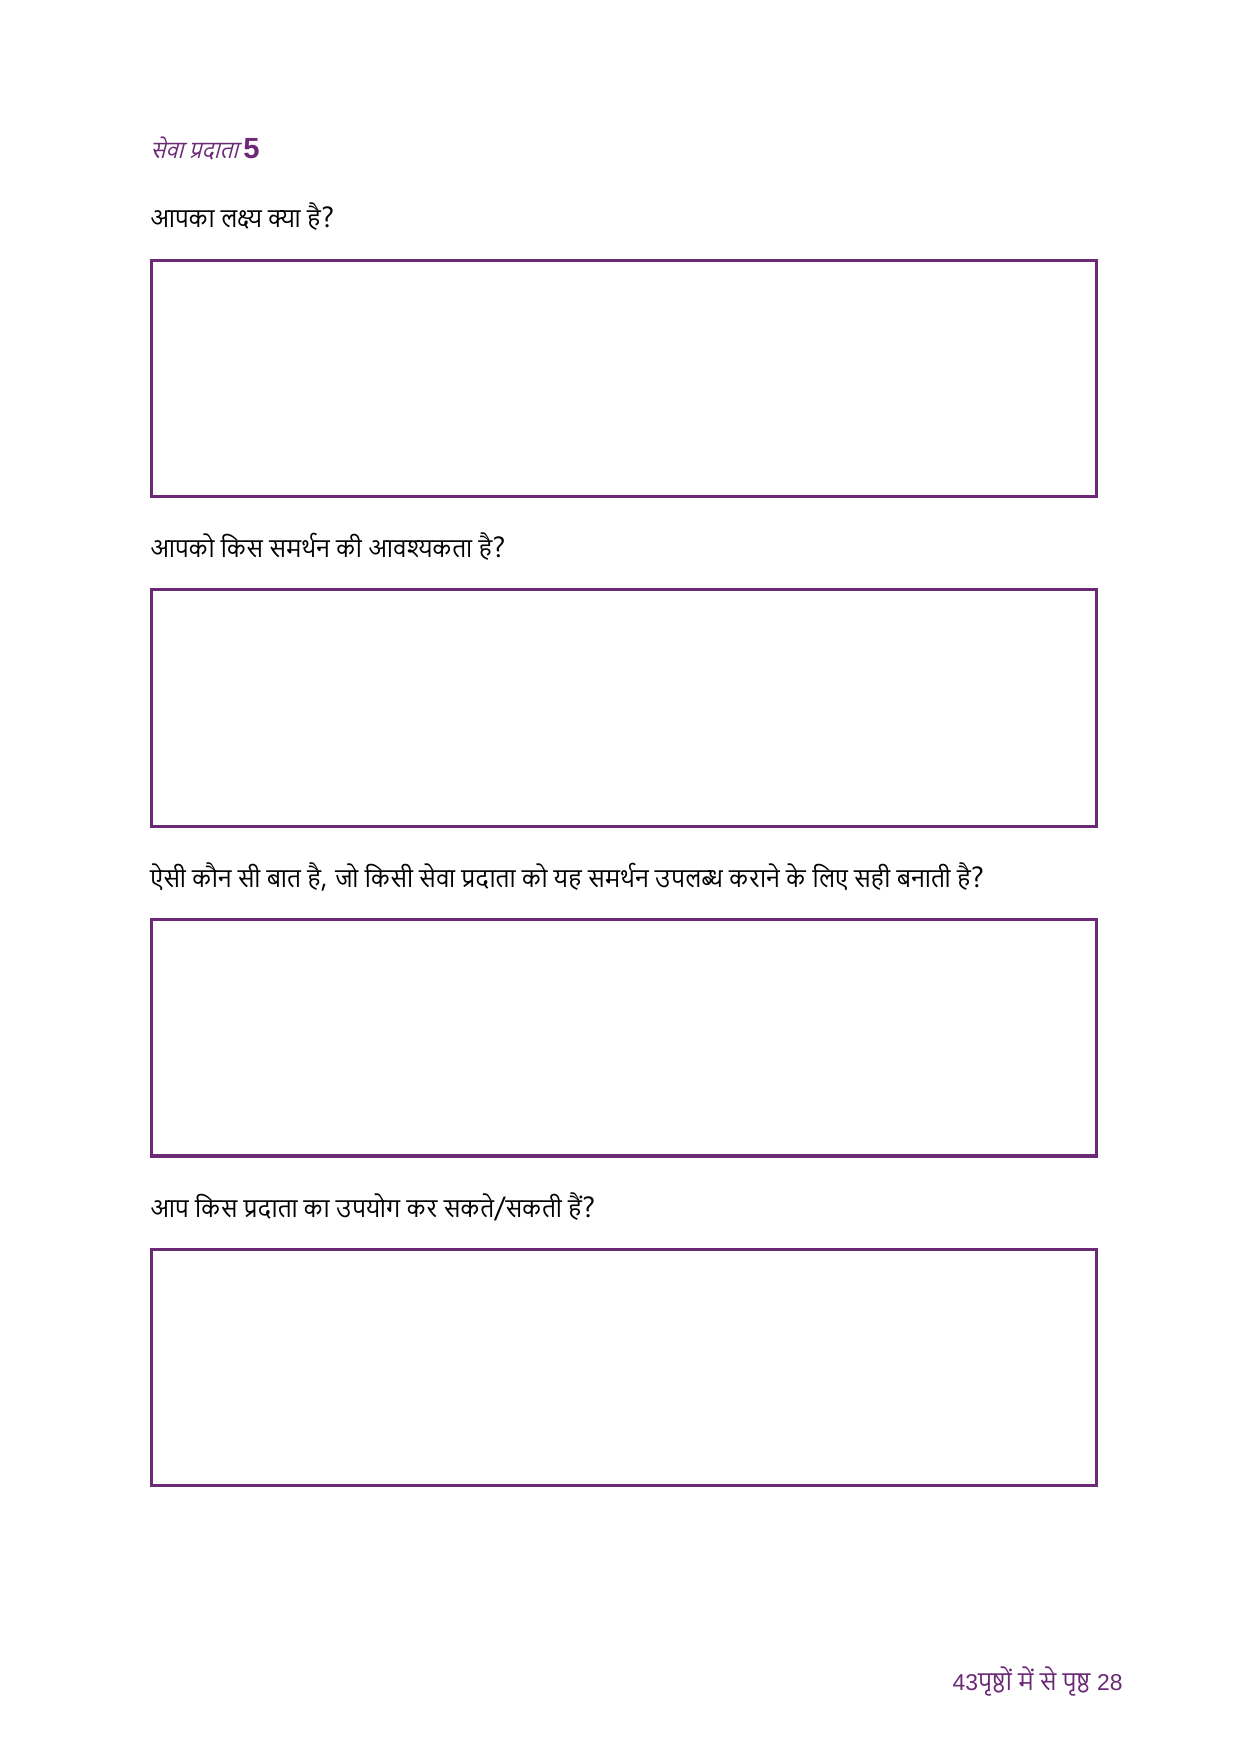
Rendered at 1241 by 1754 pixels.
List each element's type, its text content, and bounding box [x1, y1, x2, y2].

text आपको किस समर्थन की आवश्यकता है? [142, 524, 1131, 567]
table_header [153, 921, 1095, 1154]
table_header [153, 591, 1095, 824]
table_header [153, 262, 1095, 495]
text आप किस प्रदाता का उपयोग कर सकते/सकती हैं? [142, 1184, 1131, 1226]
table_header [153, 1251, 1095, 1484]
text ऐसी कौन सी बात है, जो किसी सेवा प्रदाता को यह समर्थन उपलब्ध कराने के लिए सही बनाती है? [142, 854, 1131, 897]
text आपका लक्ष्य क्या है? [142, 193, 1131, 237]
subtitle सेवा प्रदाता 5 [142, 129, 1131, 165]
